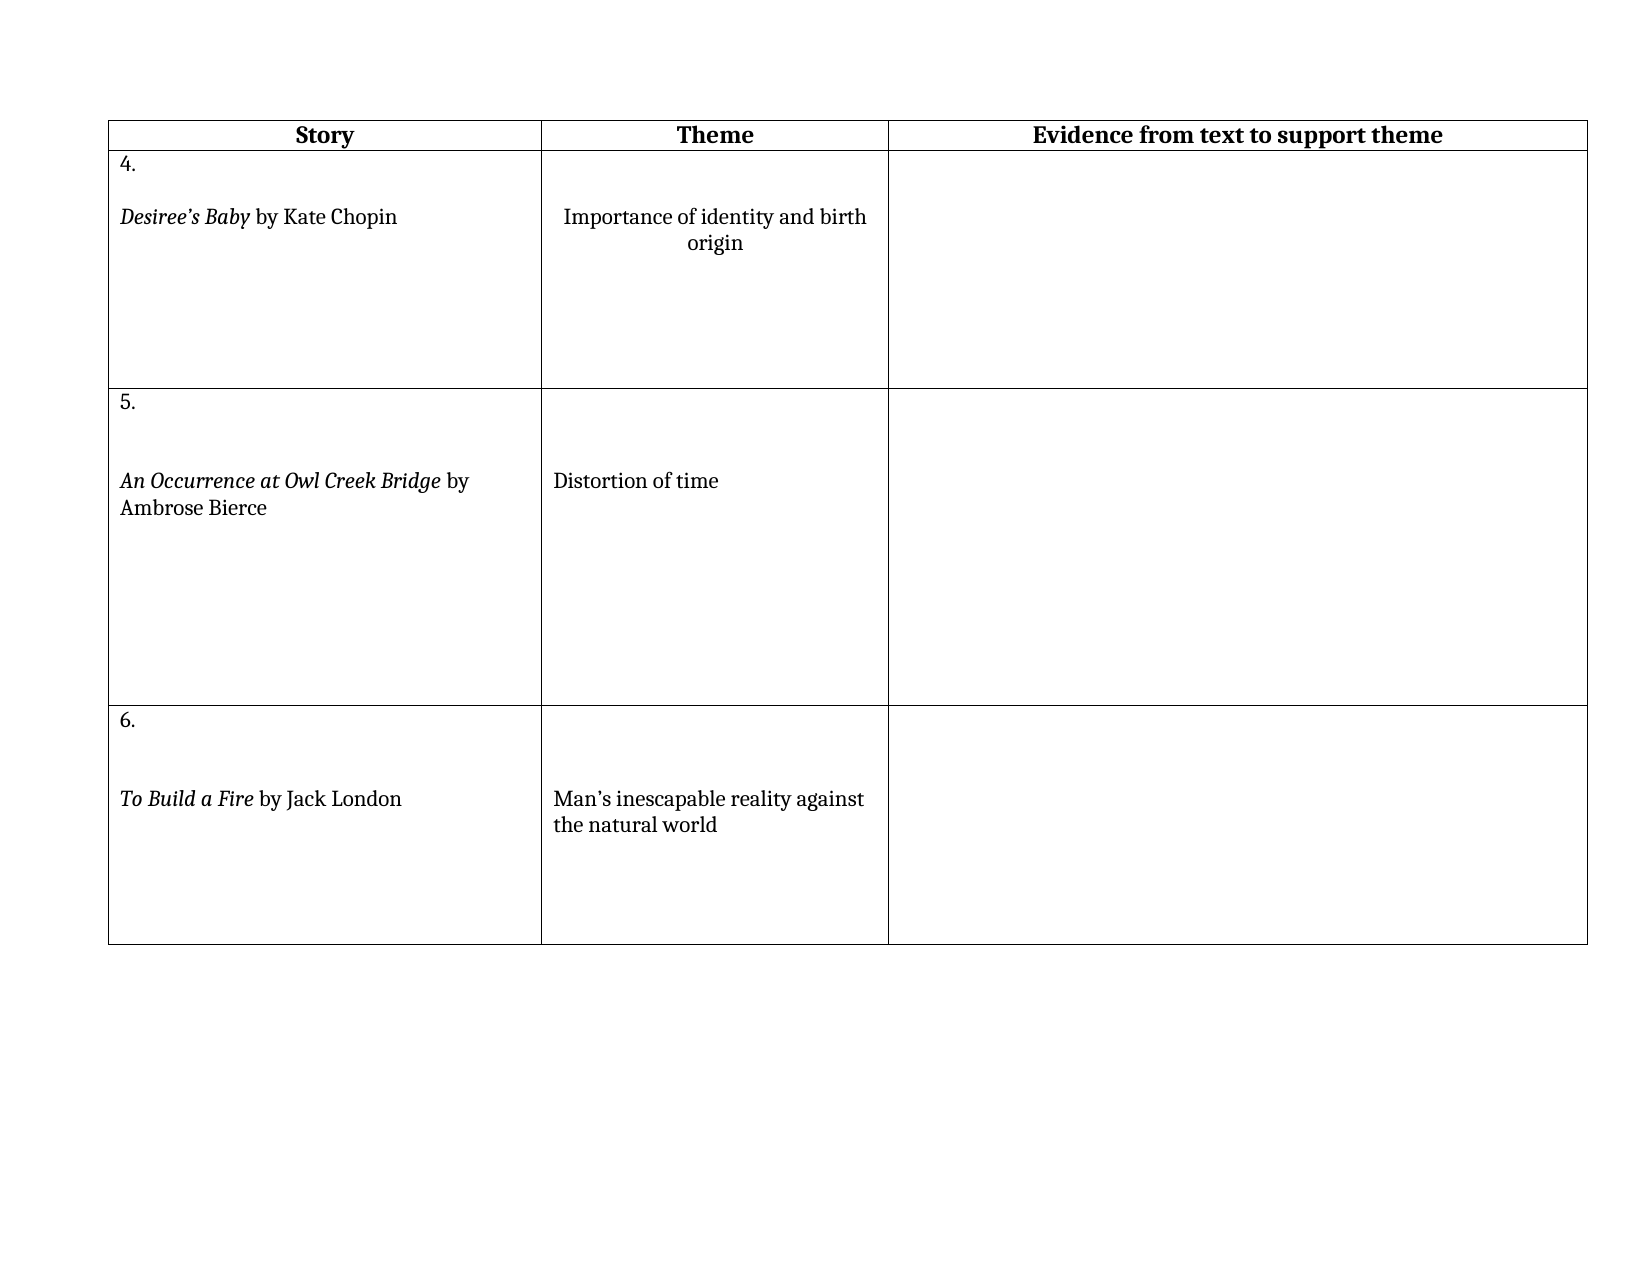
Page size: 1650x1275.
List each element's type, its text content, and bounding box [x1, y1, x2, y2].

table_header Story [109, 121, 541, 150]
table_cell Man’s inescapable reality against the natural world [542, 706, 888, 943]
table_cell [889, 151, 1587, 388]
table_cell 5. An Occurrence at Owl Creek Bridge by Ambrose Bierce [109, 389, 541, 705]
table_header Evidence from text to support theme [889, 121, 1587, 150]
table_cell Distortion of time [542, 389, 888, 705]
table_cell 6. To Build a Fire by Jack London [109, 706, 541, 943]
table_cell [889, 706, 1587, 943]
table_cell [889, 389, 1587, 705]
table_cell 4. Desiree’s Baby by Kate Chopin [109, 151, 541, 388]
table_header Theme [542, 121, 888, 150]
table_cell Importance of identity and birth origin [542, 151, 888, 388]
